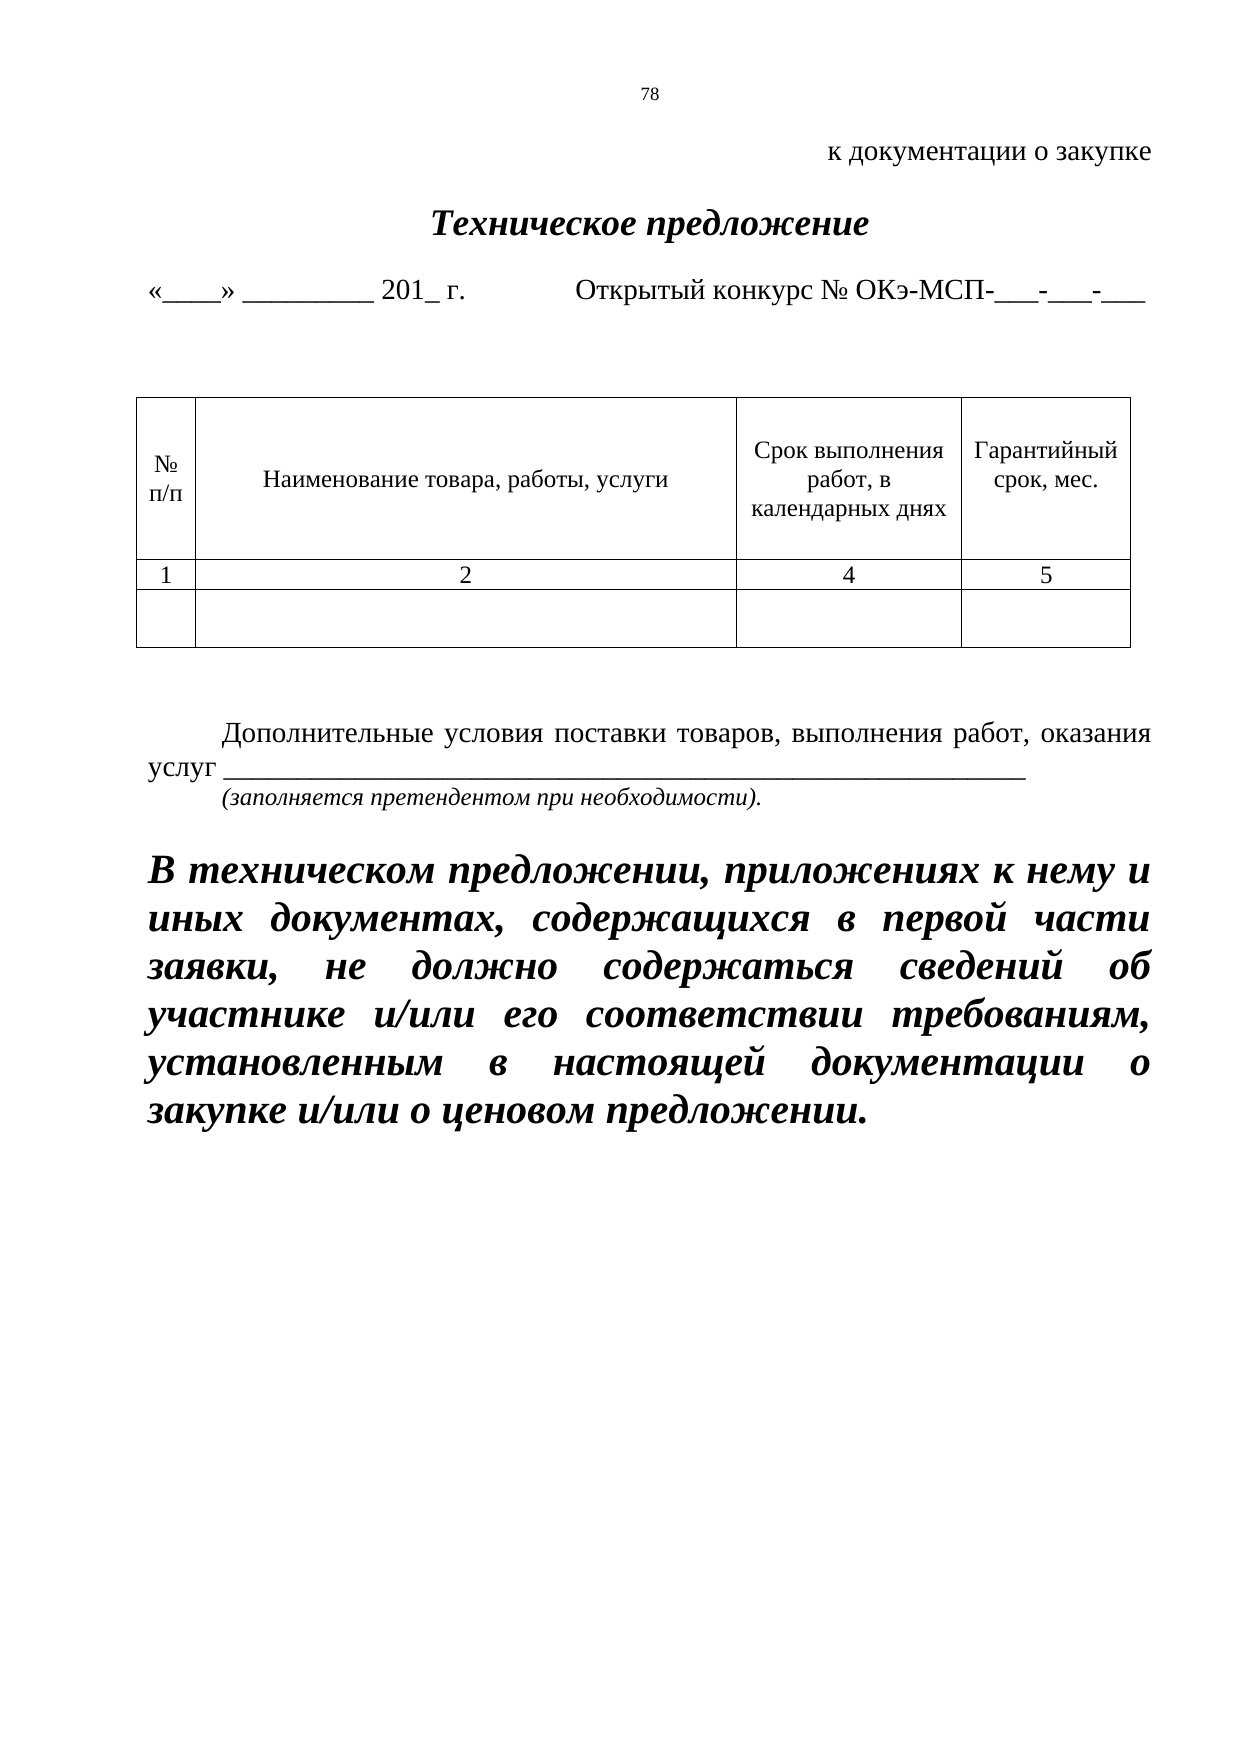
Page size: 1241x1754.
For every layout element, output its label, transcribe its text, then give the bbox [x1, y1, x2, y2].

text «____» _________ 201_ г. Открытый конкурс № ОКэ-МСП-___-___-___ [148, 272, 1152, 306]
table_cell [137, 590, 195, 647]
table_header Гарантийный срок, мес. [962, 398, 1130, 559]
table_cell 5 [962, 560, 1130, 589]
table_header Срок выполнения работ, в календарных днях [737, 398, 961, 559]
table_cell 1 [137, 560, 195, 589]
subtitle Техническое предложение [148, 200, 1152, 243]
table_cell [737, 590, 961, 647]
table_cell [196, 590, 736, 647]
text (заполняется претендентом при необходимости). [148, 782, 1152, 811]
table_cell 4 [737, 560, 961, 589]
table_header № п/п [137, 398, 195, 559]
table_cell 2 [196, 560, 736, 589]
table_header Наименование товара, работы, услуги [196, 398, 736, 559]
table_cell [962, 590, 1130, 647]
text к документации о закупке [148, 133, 1152, 167]
text В техническом предложении, приложениях к нему и иных документах, содержащихся в первой части заявки, не должно содержаться сведений об участнике и/или его соответствии требованиям, установленным в настоящей документации о закупке и/или о ценовом предложении. [148, 845, 1152, 1132]
text Дополнительные условия поставки товаров, выполнения работ, оказания услуг _______________________________________________________ [148, 715, 1152, 782]
